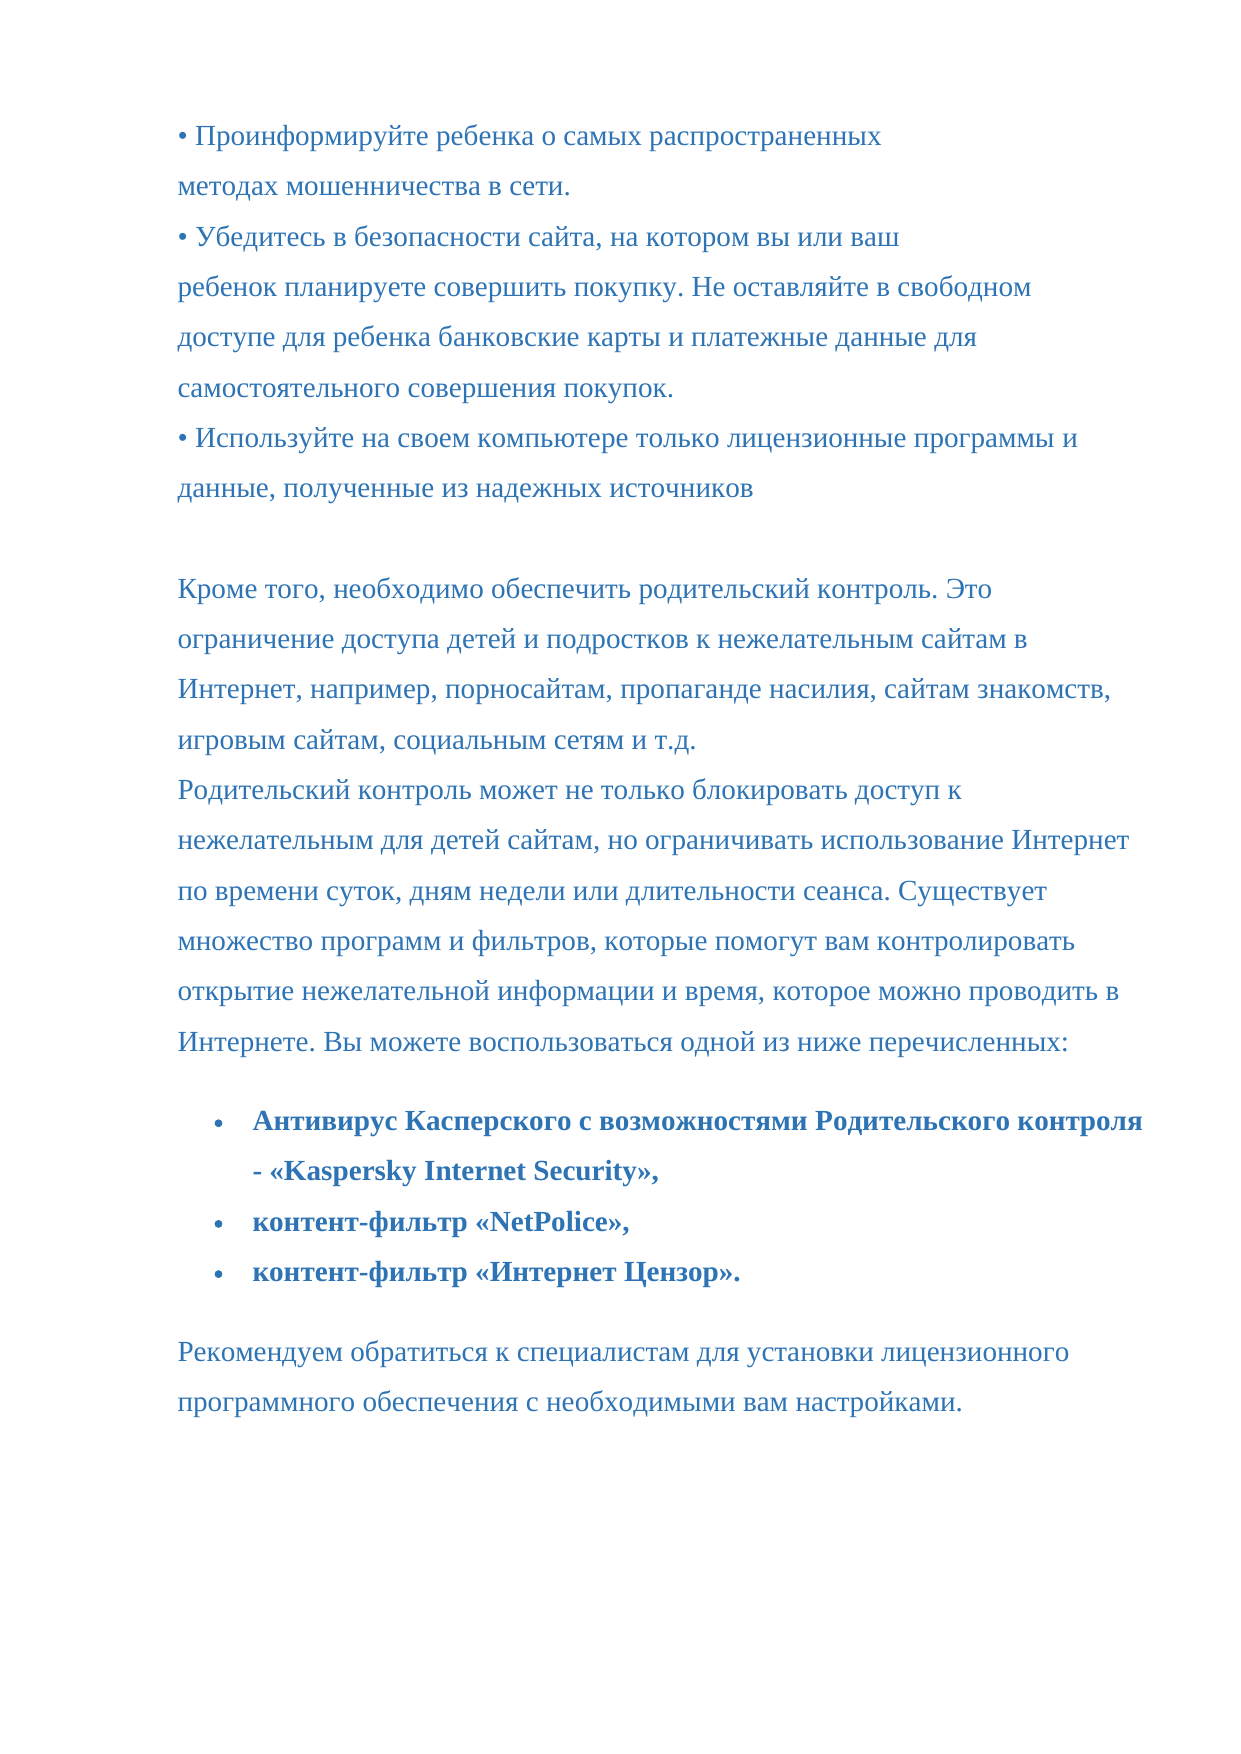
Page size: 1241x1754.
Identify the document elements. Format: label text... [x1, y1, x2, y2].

text Родительский контроль может не только блокировать доступ к нежелательным для детей сайтам, но ограничивать использование Интернет по времени суток, дням недели или длительности сеанса. Существует множество программ и фильтров, которые помогут вам контролировать открытие нежелательной информации и время, которое можно проводить в Интернете. Вы можете воспользоваться одной из ниже перечисленных: [177, 772, 1152, 1057]
list контент-фильтр «Интернет Цензор». [215, 1254, 1152, 1288]
list Антивирус Касперского с возможностями Родительского контроля - «Kaspersky Internet Security», [215, 1103, 1152, 1187]
text • Убедитесь в безопасности сайта, на котором вы или ваш ребенок планируете совершить покупку. Не оставляйте в свободном доступе для ребенка банковские карты и платежные данные для самостоятельного совершения покупок. [177, 219, 1152, 403]
text • Проинформируйте ребенка о самых распространенных методах мошенничества в сети. [177, 118, 1152, 202]
text • Используйте на своем компьютере только лицензионные программы и данные, полученные из надежных источников [177, 420, 1152, 504]
text Кроме того, необходимо обеспечить родительский контроль. Это ограничение доступа детей и подростков к нежелательным сайтам в Интернет, например, порносайтам, пропаганде насилия, сайтам знакомств, игровым сайтам, социальным сетям и т.д. [177, 571, 1152, 755]
list контент-фильтр «NetPolice», [215, 1204, 1152, 1237]
text Рекомендуем обратиться к специалистам для установки лицензионного программного обеспечения с необходимыми вам настройками. [177, 1334, 1152, 1417]
